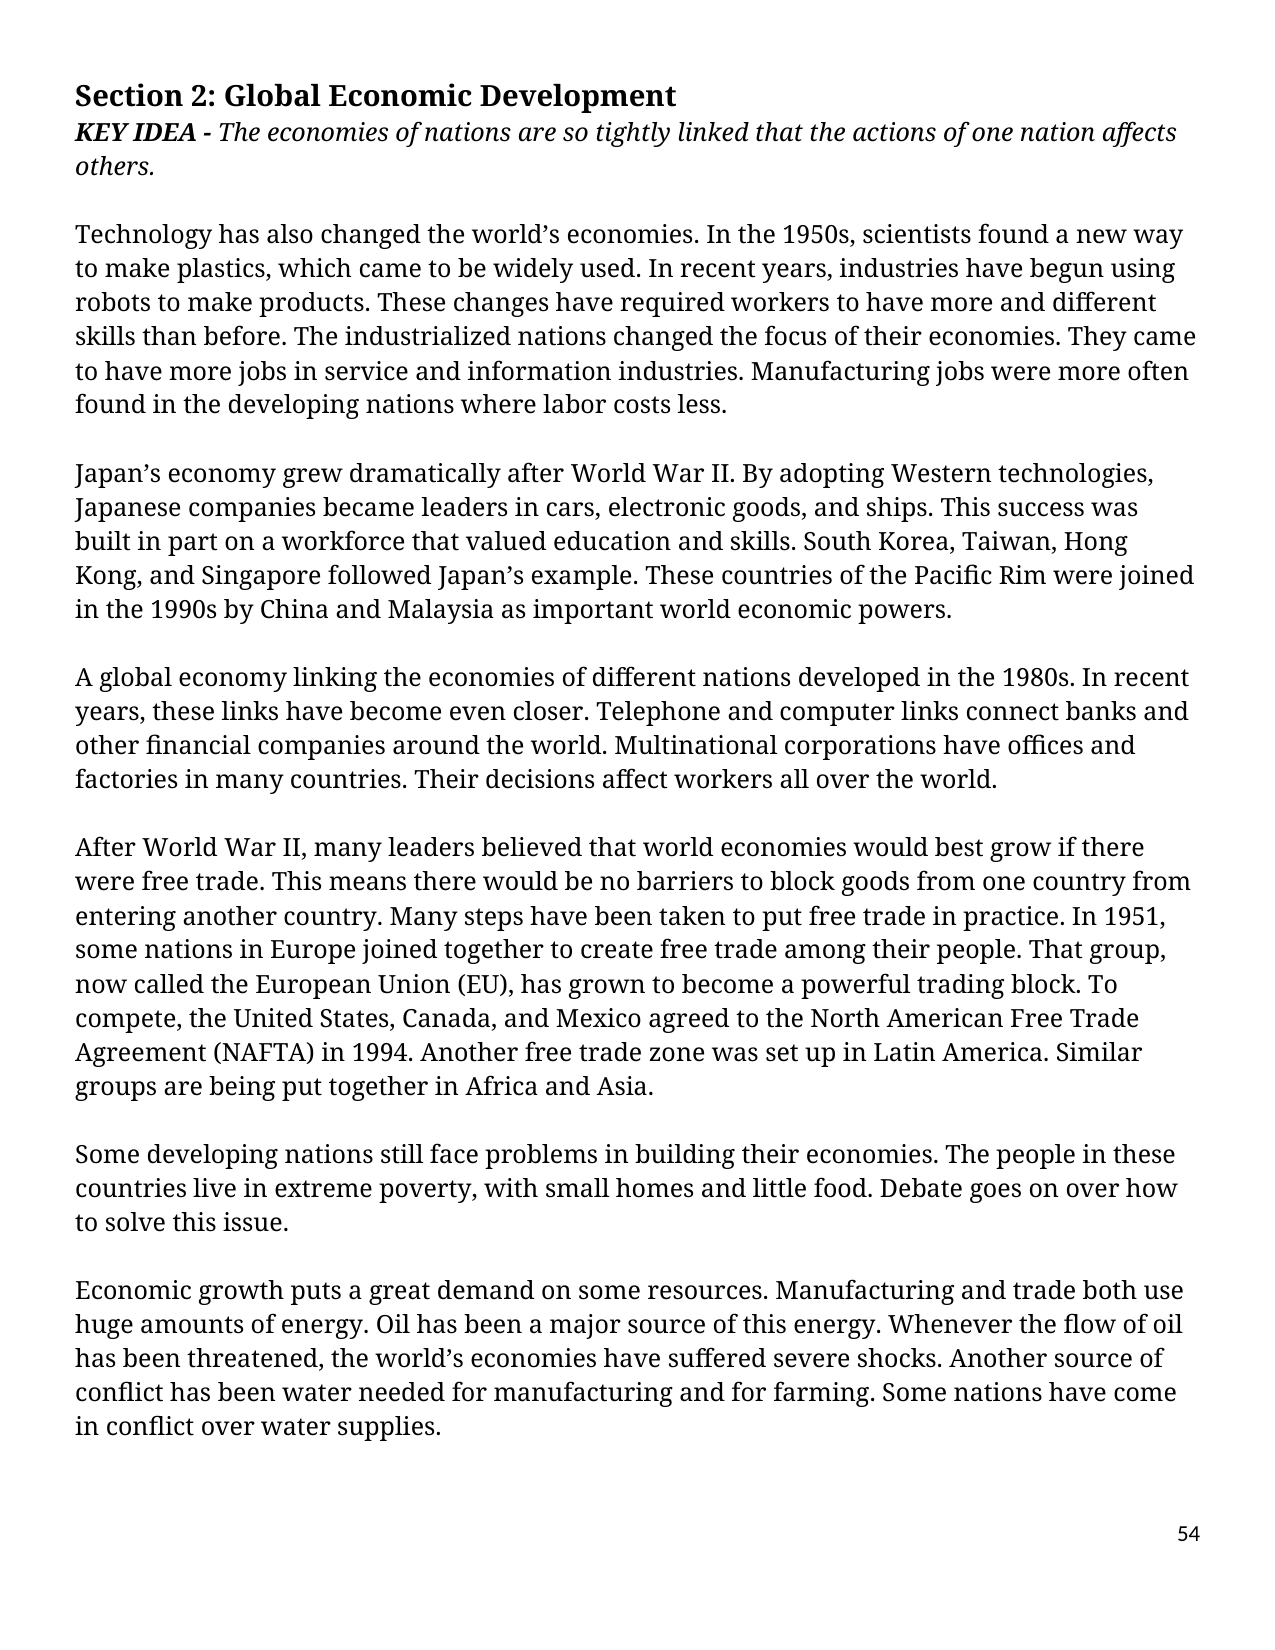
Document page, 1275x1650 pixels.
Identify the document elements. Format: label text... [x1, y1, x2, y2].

text Some developing nations still face problems in building their economies. The people in these countries live in extreme poverty, with small homes and little food. Debate goes on over how to solve this issue. [75, 1137, 1200, 1239]
text Technology has also changed the world’s economies. In the 1950s, scientists found a new way to make plastics, which came to be widely used. In recent years, industries have begun using robots to make products. These changes have required workers to have more and different skills than before. The industrialized nations changed the focus of their economies. They came to have more jobs in service and information industries. Manufacturing jobs were more often found in the developing nations where labor costs less. [75, 217, 1200, 421]
text A global economy linking the economies of different nations developed in the 1980s. In recent years, these links have become even closer. Telephone and computer links connect banks and other financial companies around the world. Multinational corporations have offices and factories in many countries. Their decisions affect workers all over the world. [75, 660, 1200, 796]
text Economic growth puts a great demand on some resources. Manufacturing and trade both use huge amounts of energy. Oil has been a major source of this energy. Whenever the flow of oil has been threatened, the world’s economies have suffered severe shocks. Another source of conflict has been water needed for manufacturing and for farming. Some nations have come in conflict over water supplies. [75, 1273, 1200, 1443]
text KEY IDEA - The economies of nations are so tightly linked that the actions of one nation affects others. [75, 115, 1200, 183]
text After World War II, many leaders believed that world economies would best grow if there were free trade. This means there would be no barriers to block goods from one country from entering another country. Many steps have been taken to put free trade in practice. In 1951, some nations in Europe joined together to create free trade among their people. That group, now called the European Union (EU), has grown to become a powerful trading block. To compete, the United States, Canada, and Mexico agreed to the North American Free Trade Agreement (NAFTA) in 1994. Another free trade zone was set up in Latin America. Similar groups are being put together in Africa and Asia. [75, 830, 1200, 1102]
text Section 2: Global Economic Development [75, 75, 1200, 115]
text Japan’s economy grew dramatically after World War II. By adopting Western technologies, Japanese companies became leaders in cars, electronic goods, and ships. This success was built in part on a workforce that valued education and skills. South Korea, Taiwan, Hong Kong, and Singapore followed Japan’s example. These countries of the Pacific Rim were joined in the 1990s by China and Malaysia as important world economic powers. [75, 455, 1200, 626]
